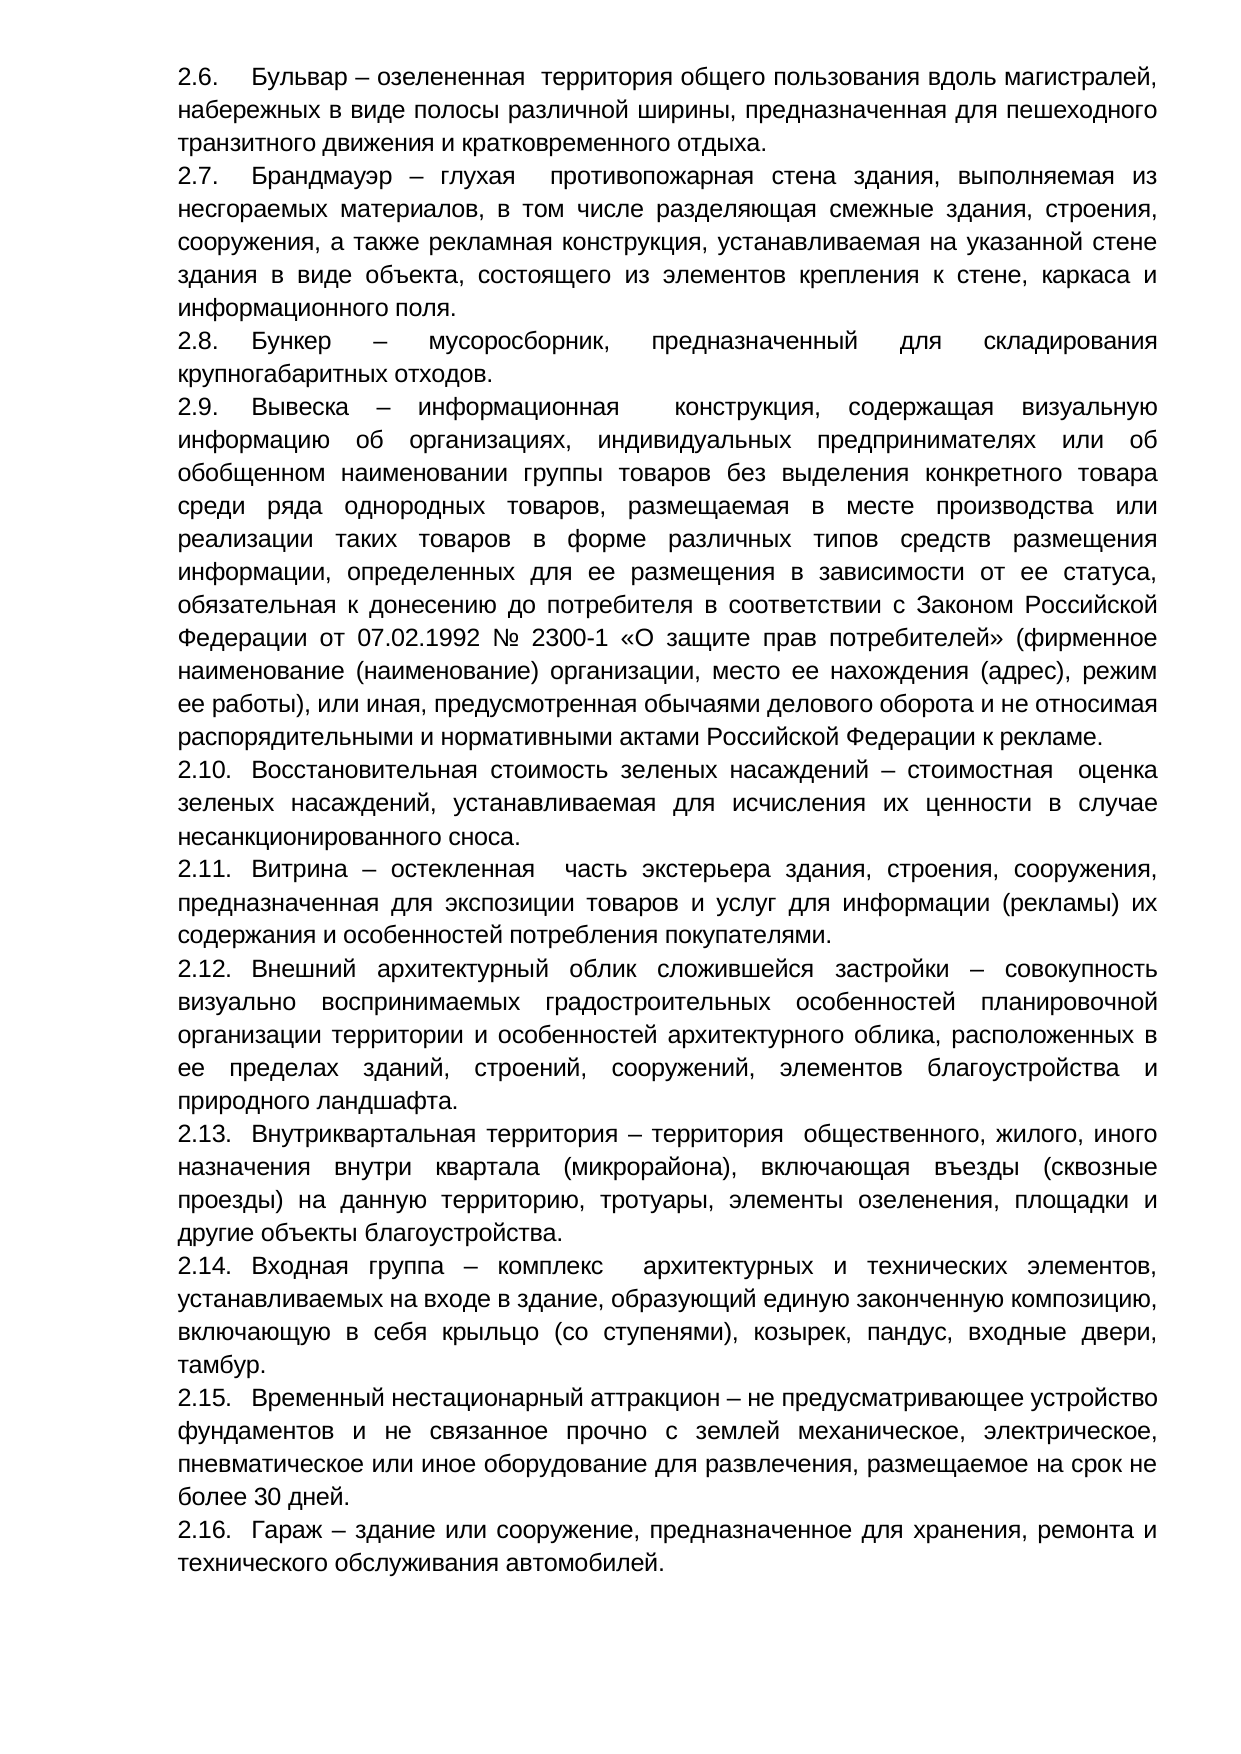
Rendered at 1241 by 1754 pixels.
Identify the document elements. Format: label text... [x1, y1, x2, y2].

text 2.8. Бункер – мусоросборник, предназначенный для складирования крупногабаритных отходов. [177, 323, 1158, 389]
text 2.11. Витрина – остекленная часть экстерьера здания, строения, сооружения, предназначенная для экспозиции товаров и услуг для информации (рекламы) их содержания и особенностей потребления покупателями. [177, 852, 1158, 951]
text 2.7. Брандмауэр – глухая противопожарная стена здания, выполняемая из несгораемых материалов, в том числе разделяющая смежные здания, строения, сооружения, а также рекламная конструкция, устанавливаемая на указанной стене здания в виде объекта, состоящего из элементов крепления к стене, каркаса и информационного поля. [177, 158, 1158, 323]
text 2.16. Гараж – здание или сооружение, предназначенное для хранения, ремонта и технического обслуживания автомобилей. [177, 1512, 1158, 1578]
text 2.15. Временный нестационарный аттракцион – не предусматривающее устройство фундаментов и не связанное прочно с землей механическое, электрическое, пневматическое или иное оборудование для развлечения, размещаемое на срок не более 30 дней. [177, 1380, 1158, 1512]
text 2.12. Внешний архитектурный облик сложившейся застройки – совокупность визуально воспринимаемых градостроительных особенностей планировочной организации территории и особенностей архитектурного облика, расположенных в ее пределах зданий, строений, сооружений, элементов благоустройства и природного ландшафта. [177, 951, 1158, 1116]
text 2.9. Вывеска – информационная конструкция, содержащая визуальную информацию об организациях, индивидуальных предпринимателях или об обобщенном наименовании группы товаров без выделения конкретного товара среди ряда однородных товаров, размещаемая в месте производства или реализации таких товаров в форме различных типов средств размещения информации, определенных для ее размещения в зависимости от ее статуса, обязательная к донесению до потребителя в соответствии с Законом Российской Федерации от 07.02.1992 № 2300-1 «О защите прав потребителей» (фирменное наименование (наименование) организации, место ее нахождения (адрес), режим ее работы), или иная, предусмотренная обычаями делового оборота и не относимая распорядительными и нормативными актами Российской Федерации к рекламе. [177, 389, 1158, 752]
text 2.13. Внутриквартальная территория – территория общественного, жилого, иного назначения внутри квартала (микрорайона), включающая въезды (сквозные проезды) на данную территорию, тротуары, элементы озеленения, площадки и другие объекты благоустройства. [177, 1116, 1158, 1248]
text 2.14. Входная группа – комплекс архитектурных и технических элементов, устанавливаемых на входе в здание, образующий единую законченную композицию, включающую в себя крыльцо (со ступенями), козырек, пандус, входные двери, тамбур. [177, 1248, 1158, 1380]
text 2.6. Бульвар – озелененная территория общего пользования вдоль магистралей, набережных в виде полосы различной ширины, предназначенная для пешеходного транзитного движения и кратковременного отдыха. [177, 59, 1158, 158]
text 2.10. Восстановительная стоимость зеленых насаждений – стоимостная оценка зеленых насаждений, устанавливаемая для исчисления их ценности в случае несанкционированного сноса. [177, 752, 1158, 852]
